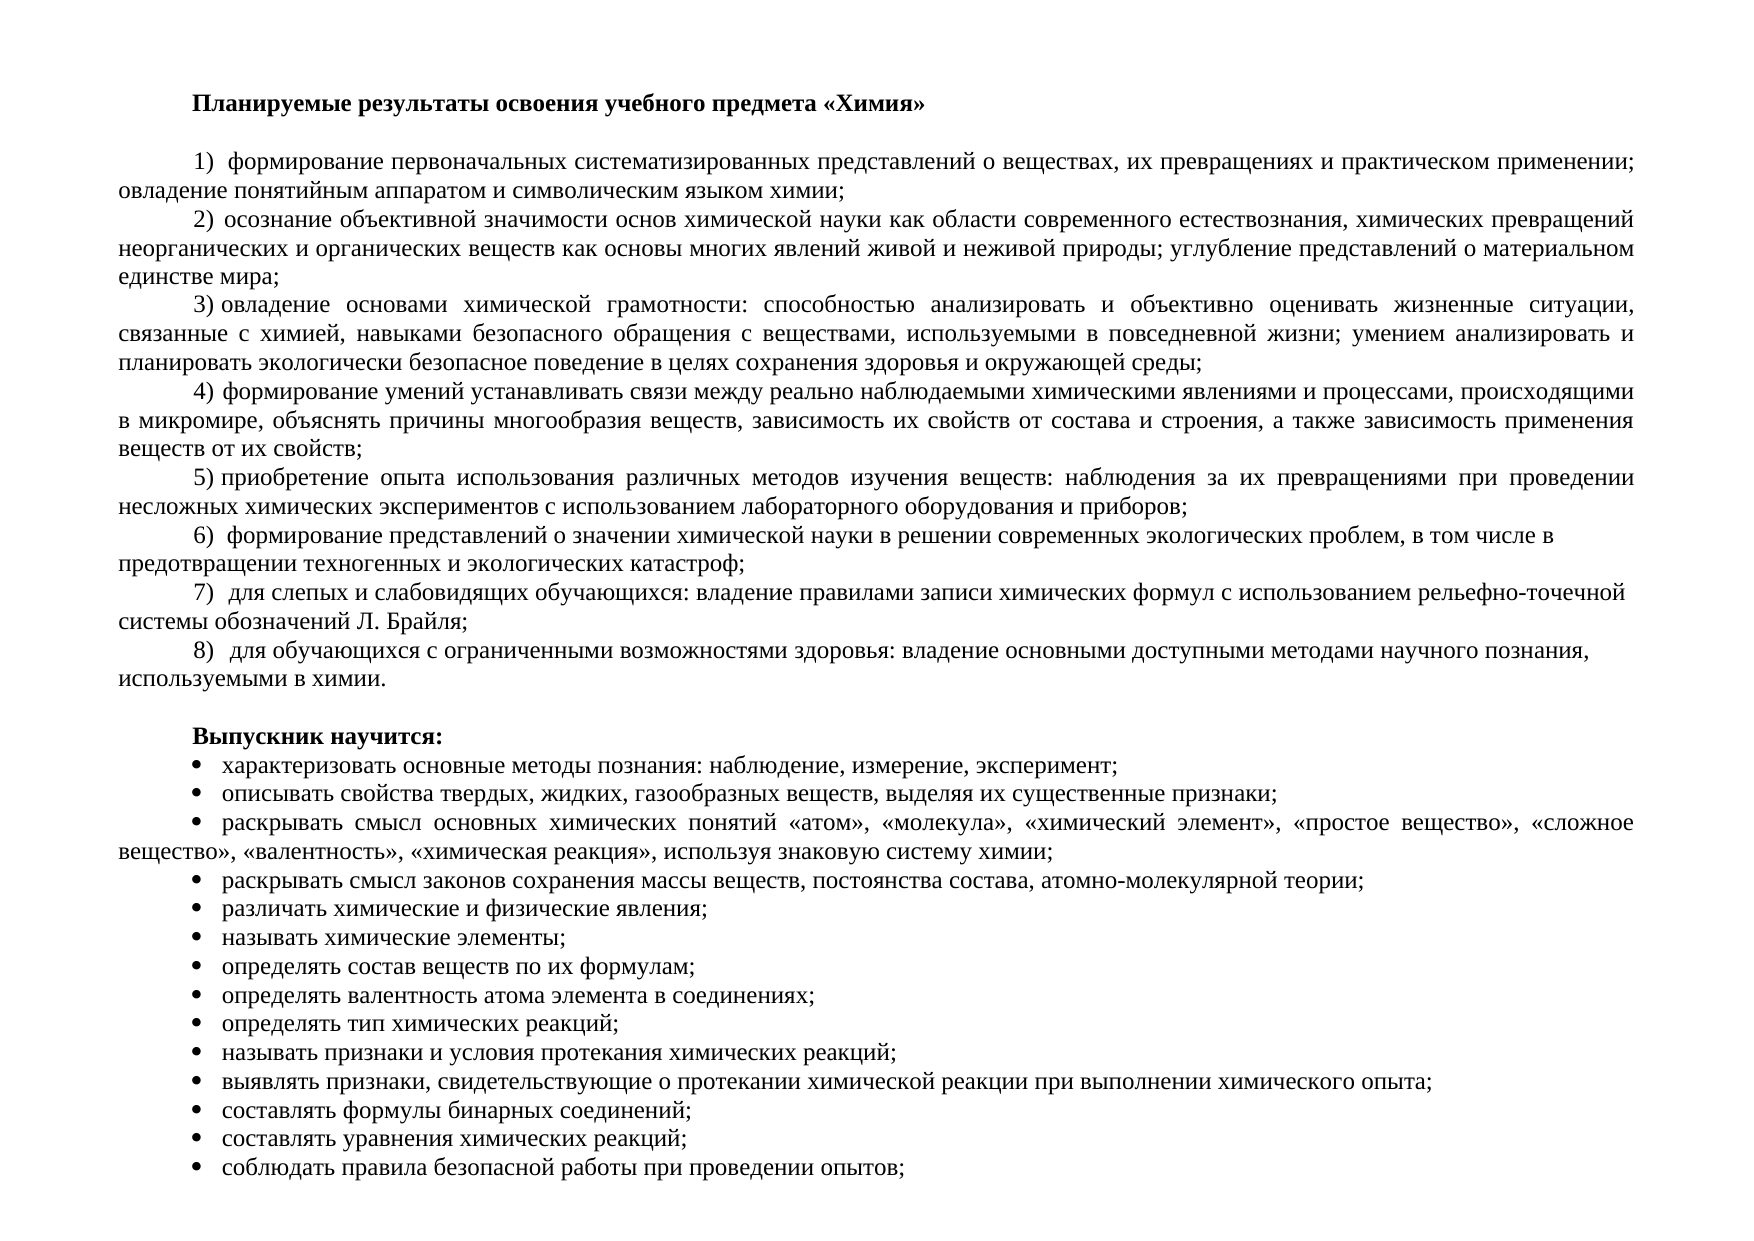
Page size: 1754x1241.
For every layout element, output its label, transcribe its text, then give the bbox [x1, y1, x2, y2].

text Выпускник научится: [118, 721, 1636, 750]
list раскрывать смысл основных химических понятий «атом», «молекула», «химический элемент», «простое вещество», «сложное вещество», «валентность», «химическая реакция», используя знаковую систему химии; [118, 807, 1636, 865]
list составлять формулы бинарных соединений; [118, 1095, 1636, 1123]
list соблюдать правила безопасной работы при проведении опытов; [118, 1152, 1636, 1181]
list выявлять признаки, свидетельствующие о протекании химической реакции при выполнении химического опыта; [118, 1066, 1636, 1095]
text Планируемые результаты освоения учебного предмета «Химия» [118, 88, 1636, 117]
list определять тип химических реакций; [118, 1008, 1636, 1037]
list формирование умений устанавливать связи между реально наблюдаемыми химическими явлениями и процессами, происходящими в микромире, объяснять причины многообразия веществ, зависимость их свойств от состава и строения, а также зависимость применения веществ от их свойств; [118, 376, 1636, 462]
list называть химические элементы; [118, 922, 1636, 951]
list формирование первоначальных систематизированных представлений о веществах, их превращениях и практическом применении; овладение понятийным аппаратом и символическим языком химии; [118, 146, 1636, 204]
list для слепых и слабовидящих обучающихся: владение правилами записи химических формул с использованием рельефно-точечной системы обозначений Л. Брайля; [118, 577, 1636, 635]
list составлять уравнения химических реакций; [118, 1123, 1636, 1152]
list называть признаки и условия протекания химических реакций; [118, 1037, 1636, 1066]
list для обучающихся с ограниченными возможностями здоровья: владение основными доступными методами научного познания, используемыми в химии. [118, 635, 1636, 692]
list формирование представлений о значении химической науки в решении современных экологических проблем, в том числе в предотвращении техногенных и экологических катастроф; [118, 520, 1636, 577]
list приобретение опыта использования различных методов изучения веществ: наблюдения за их превращениями при проведении несложных химических экспериментов с использованием лабораторного оборудования и приборов; [118, 462, 1636, 520]
list раскрывать смысл законов сохранения массы веществ, постоянства состава, атомно-молекулярной теории; [118, 865, 1636, 893]
list осознание объективной значимости основ химической науки как области современного естествознания, химических превращений неорганических и органических веществ как основы многих явлений живой и неживой природы; углубление представлений о материальном единстве мира; [118, 204, 1636, 290]
list характеризовать основные методы познания: наблюдение, измерение, эксперимент; [118, 750, 1636, 778]
list определять состав веществ по их формулам; [118, 951, 1636, 980]
list описывать свойства твердых, жидких, газообразных веществ, выделяя их существенные признаки; [118, 778, 1636, 807]
list определять валентность атома элемента в соединениях; [118, 980, 1636, 1008]
list овладение основами химической грамотности: способностью анализировать и объективно оценивать жизненные ситуации, связанные с химией, навыками безопасного обращения с веществами, используемыми в повседневной жизни; умением анализировать и планировать экологически безопасное поведение в целях сохранения здоровья и окружающей среды; [118, 290, 1636, 376]
list различать химические и физические явления; [118, 893, 1636, 922]
